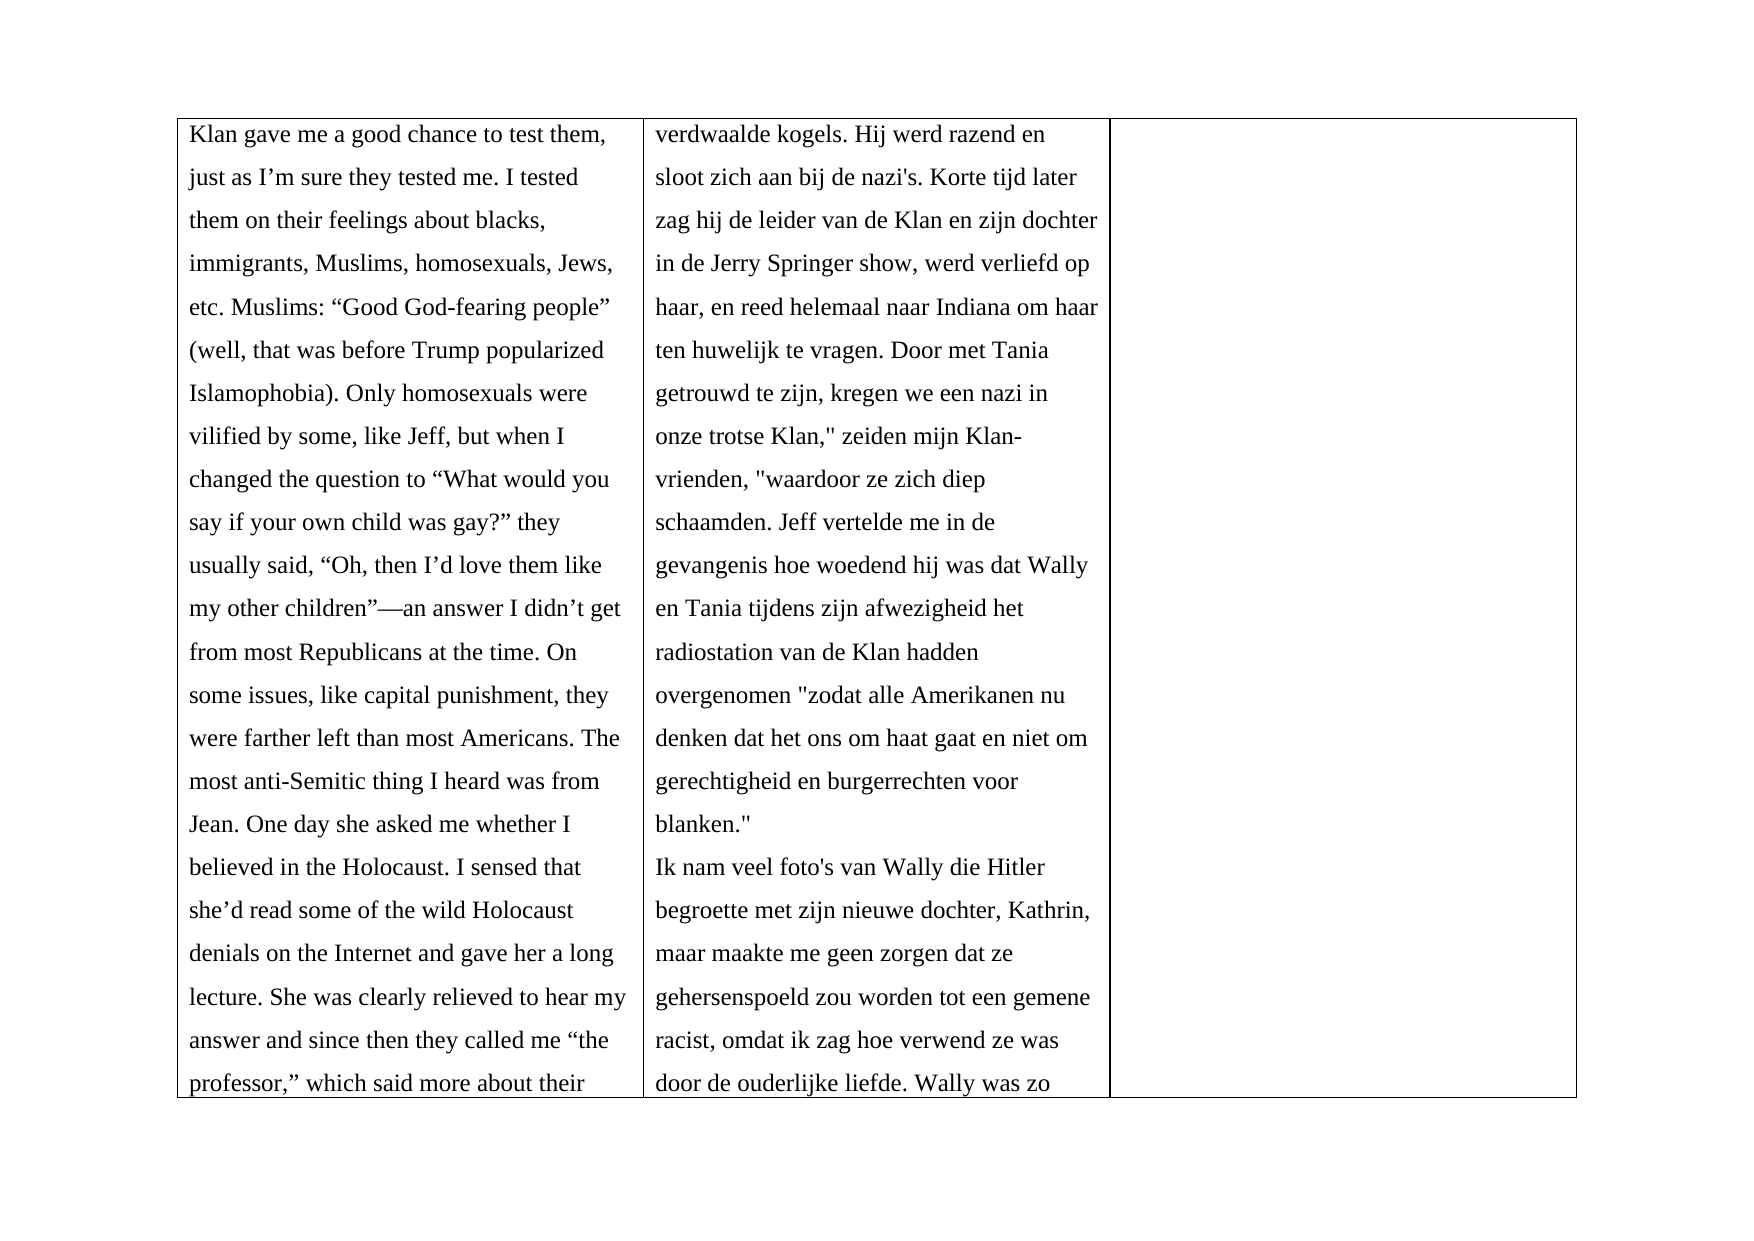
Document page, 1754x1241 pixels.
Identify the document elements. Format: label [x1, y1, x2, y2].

table_header [644, 119, 1109, 1097]
table_header [178, 119, 643, 1097]
table_header [1111, 119, 1576, 1097]
